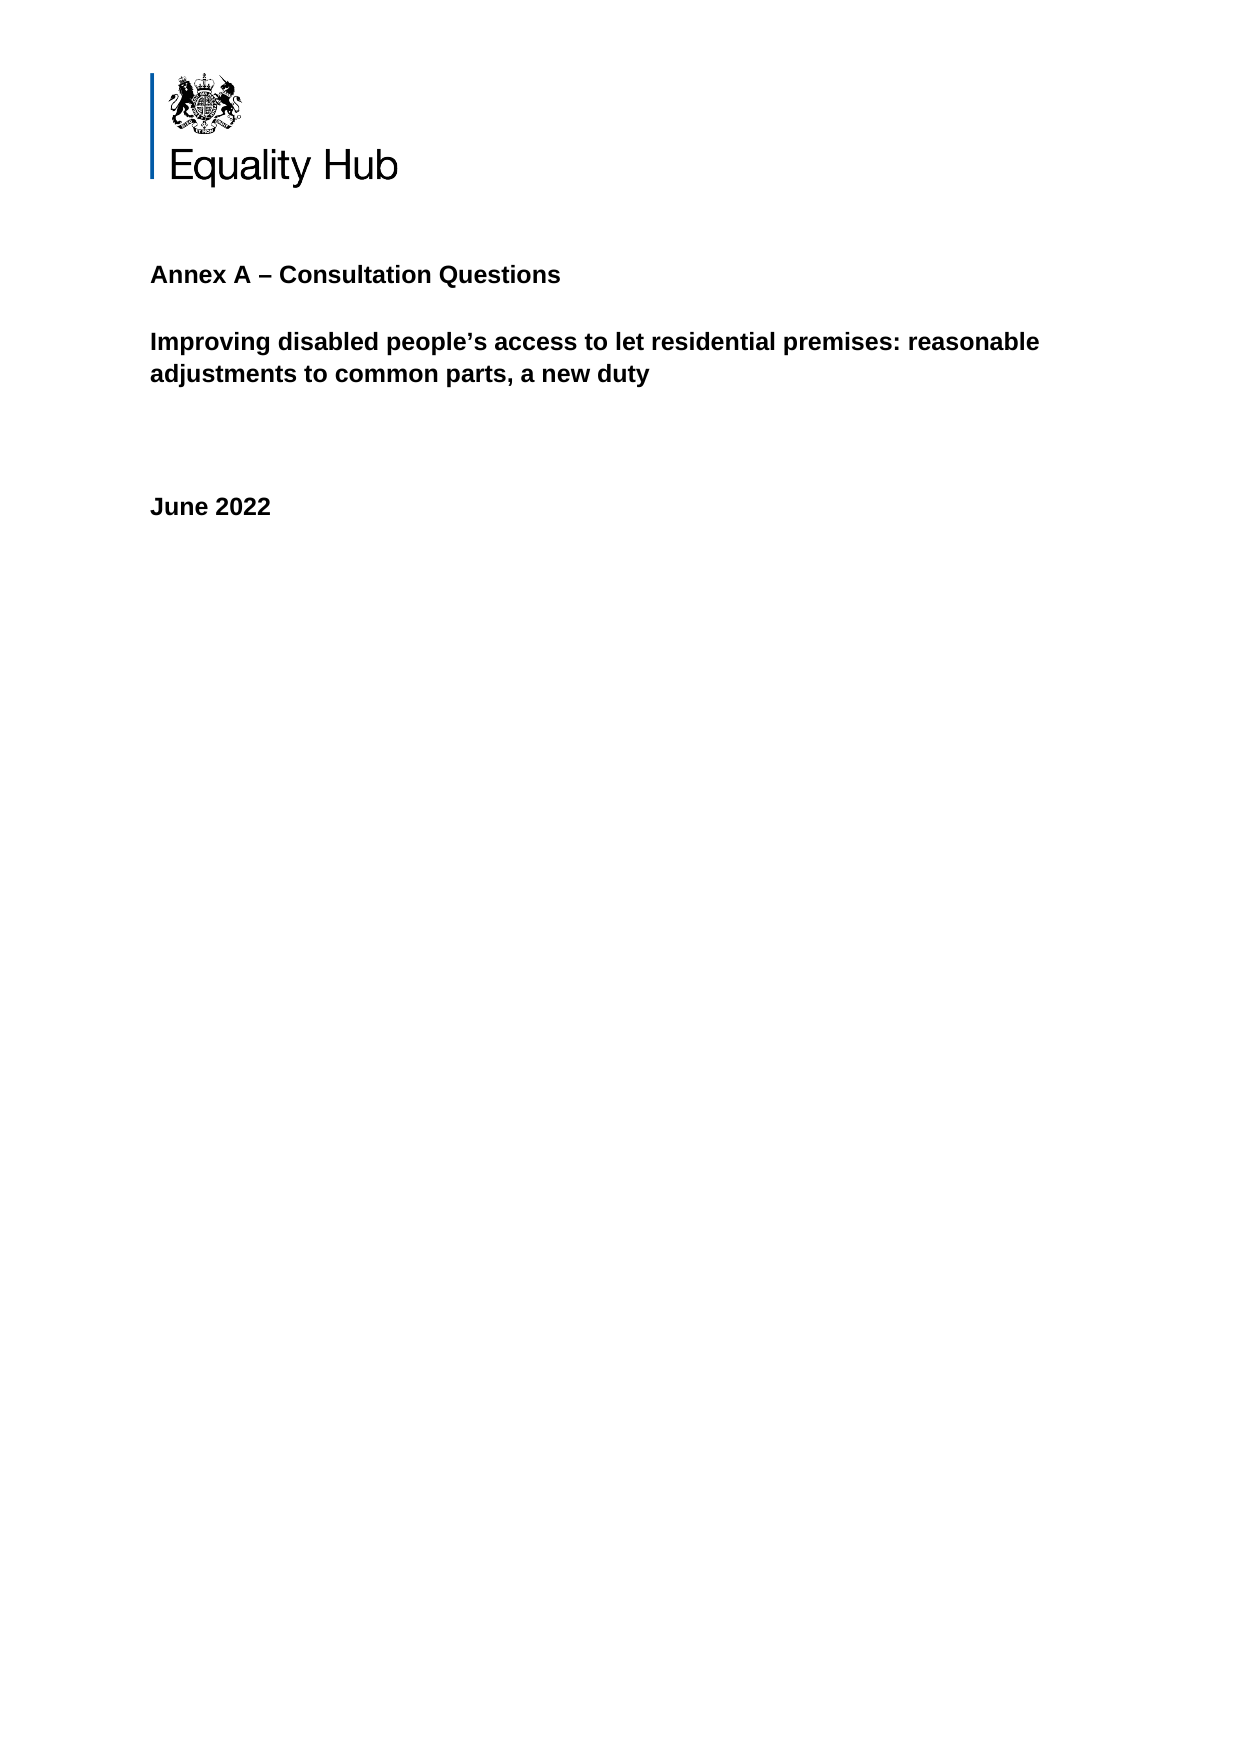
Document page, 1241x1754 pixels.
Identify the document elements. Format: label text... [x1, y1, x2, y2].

picture [150, 73, 398, 188]
text June 2022 [150, 492, 1090, 521]
text Annex A – Consultation Questions [150, 260, 1110, 289]
text Improving disabled people’s access to let residential premises: reasonable adjustments to common parts, a new duty [150, 326, 1110, 388]
